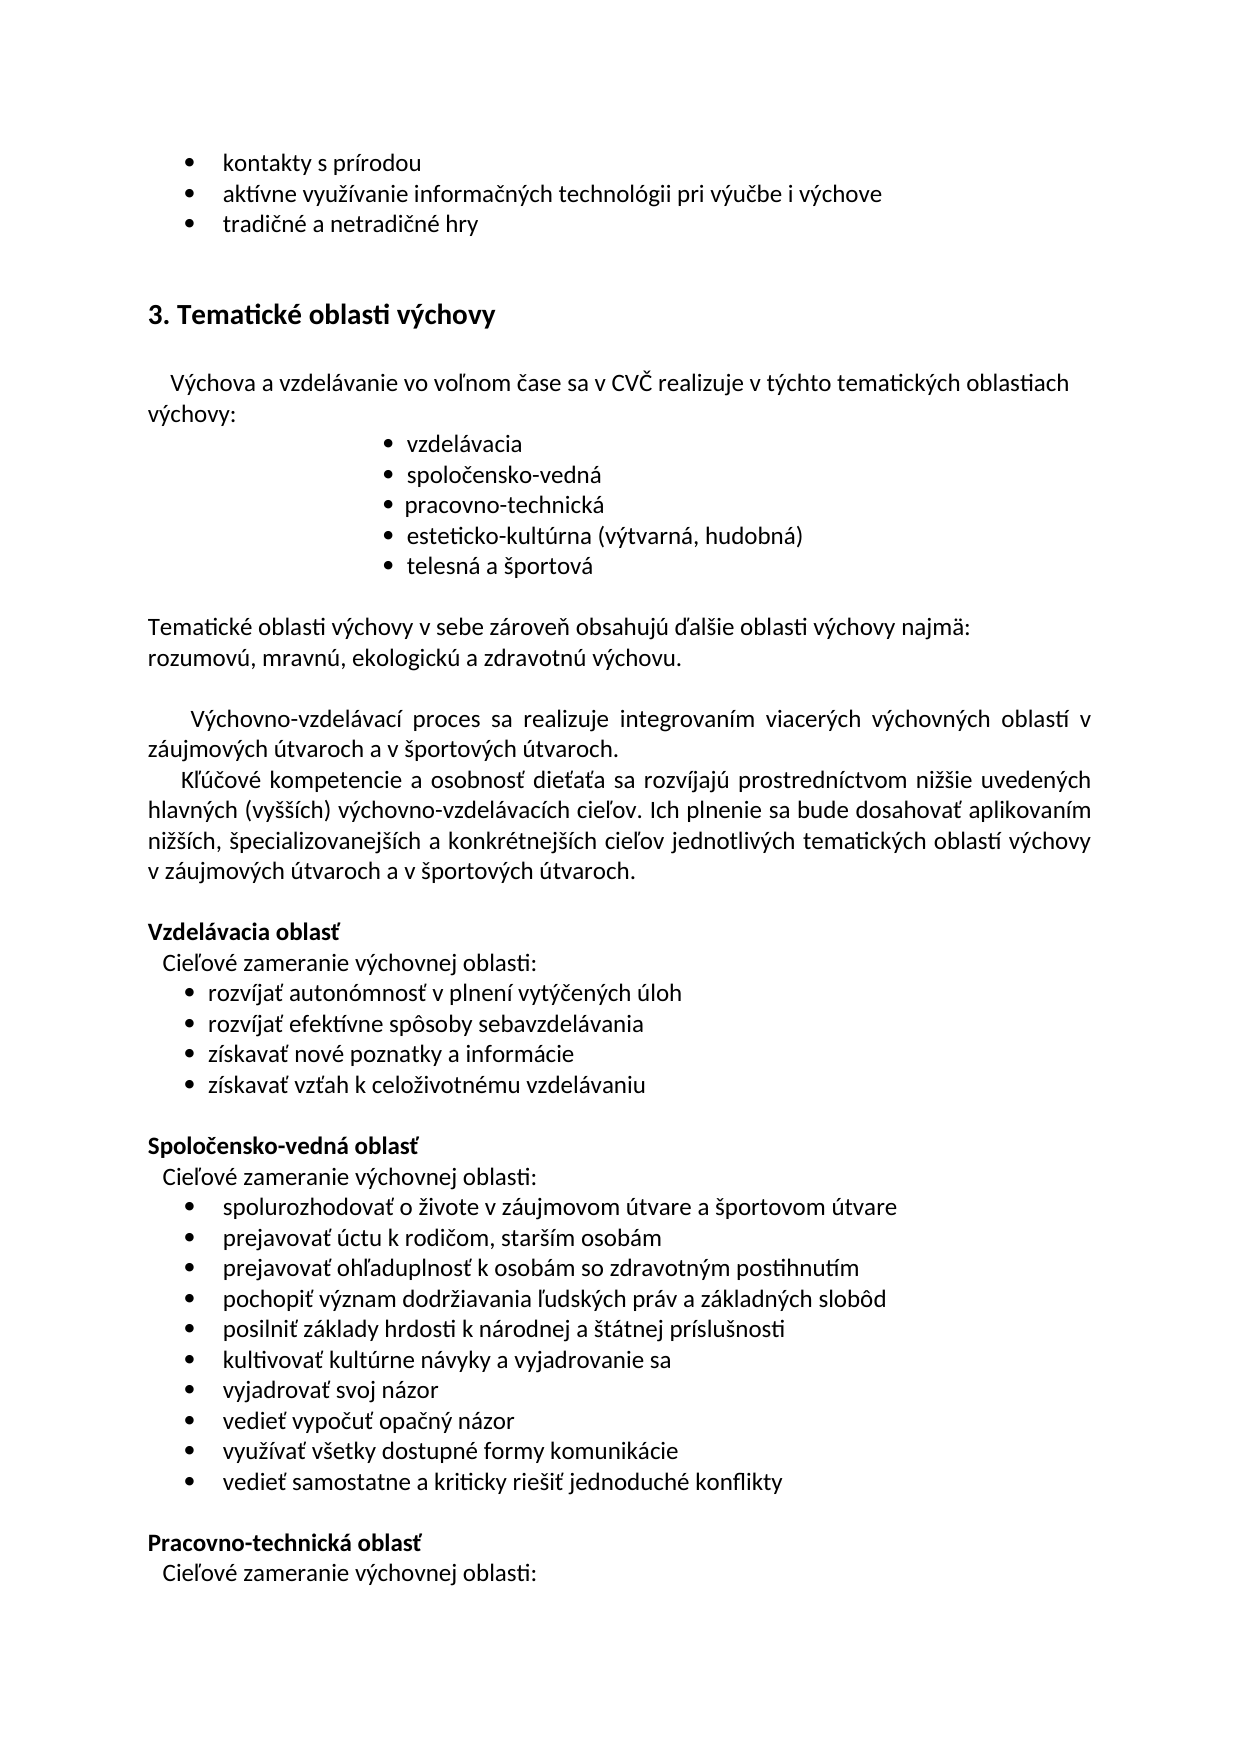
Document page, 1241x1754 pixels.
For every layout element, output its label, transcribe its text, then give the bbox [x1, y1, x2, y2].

list využívať všetky dostupné formy komunikácie [185, 1435, 1093, 1466]
list pochopiť význam dodržiavania ľudských práv a základných slobôd [185, 1283, 1093, 1313]
list vedieť samostatne a kriticky riešiť jednoduché konflikty [185, 1466, 1093, 1496]
text Cieľové zameranie výchovnej oblasti: [162, 1557, 1093, 1588]
text rozvíjať autonómnosť v plnení vytýčených úloh [148, 978, 1093, 1008]
text spoločensko-vedná [384, 459, 1093, 489]
list prejavovať úctu k rodičom, starším osobám [185, 1222, 1093, 1252]
list kultivovať kultúrne návyky a vyjadrovanie sa [185, 1344, 1093, 1374]
text Výchovno-vzdelávací proces sa realizuje integrovaním viacerých výchovných oblastí v záujmových útvaroch a v športových útvaroch. [148, 703, 1093, 764]
list kontakty s prírodou [185, 148, 1093, 178]
text získavať vzťah k celoživotnému vzdelávaniu [148, 1069, 1093, 1100]
text získavať nové poznatky a informácie [148, 1039, 1093, 1069]
list vyjadrovať svoj názor [185, 1374, 1093, 1405]
text Pracovno-technická oblasť [148, 1527, 1093, 1557]
text Výchova a vzdelávanie vo voľnom čase sa v CVČ realizuje v týchto tematických oblastiach výchovy: [148, 367, 1093, 428]
text Cieľové zameranie výchovnej oblasti: [162, 947, 1093, 978]
text Kľúčové kompetencie a osobnosť dieťaťa sa rozvíjajú prostredníctvom nižšie uvedených hlavných (vyšších) výchovno-vzdelávacích cieľov. Ich plnenie sa bude dosahovať aplikovaním nižších, špecializovanejších a konkrétnejších cieľov jednotlivých tematických oblastí výchovy v záujmových útvaroch a v športových útvaroch. [148, 764, 1093, 886]
text Tematické oblasti výchovy v sebe zároveň obsahujú ďalšie oblasti výchovy najmä: [148, 611, 1093, 642]
list posilniť základy hrdosti k národnej a štátnej príslušnosti [185, 1313, 1093, 1344]
text esteticko-kultúrna (výtvarná, hudobná) [384, 520, 1093, 550]
text vzdelávacia [384, 428, 1093, 459]
text 3. Tematické oblasti výchovy [148, 296, 1093, 332]
text Cieľové zameranie výchovnej oblasti: [162, 1161, 1093, 1191]
list pracovno-technická [384, 489, 1093, 520]
list tradičné a netradičné hry [185, 209, 1093, 239]
text rozumovú, mravnú, ekologickú a zdravotnú výchovu. [148, 642, 1093, 672]
list vedieť vypočuť opačný názor [185, 1405, 1093, 1435]
text Vzdelávacia oblasť [148, 917, 1093, 947]
list spolurozhodovať o živote v záujmovom útvare a športovom útvare [185, 1191, 1093, 1222]
list prejavovať ohľaduplnosť k osobám so zdravotným postihnutím [185, 1252, 1093, 1283]
text telesná a športová [384, 550, 1093, 581]
text rozvíjať efektívne spôsoby sebavzdelávania [148, 1008, 1093, 1039]
list aktívne využívanie informačných technológii pri výučbe i výchove [185, 178, 1093, 209]
text Spoločensko-vedná oblasť [148, 1130, 1093, 1161]
